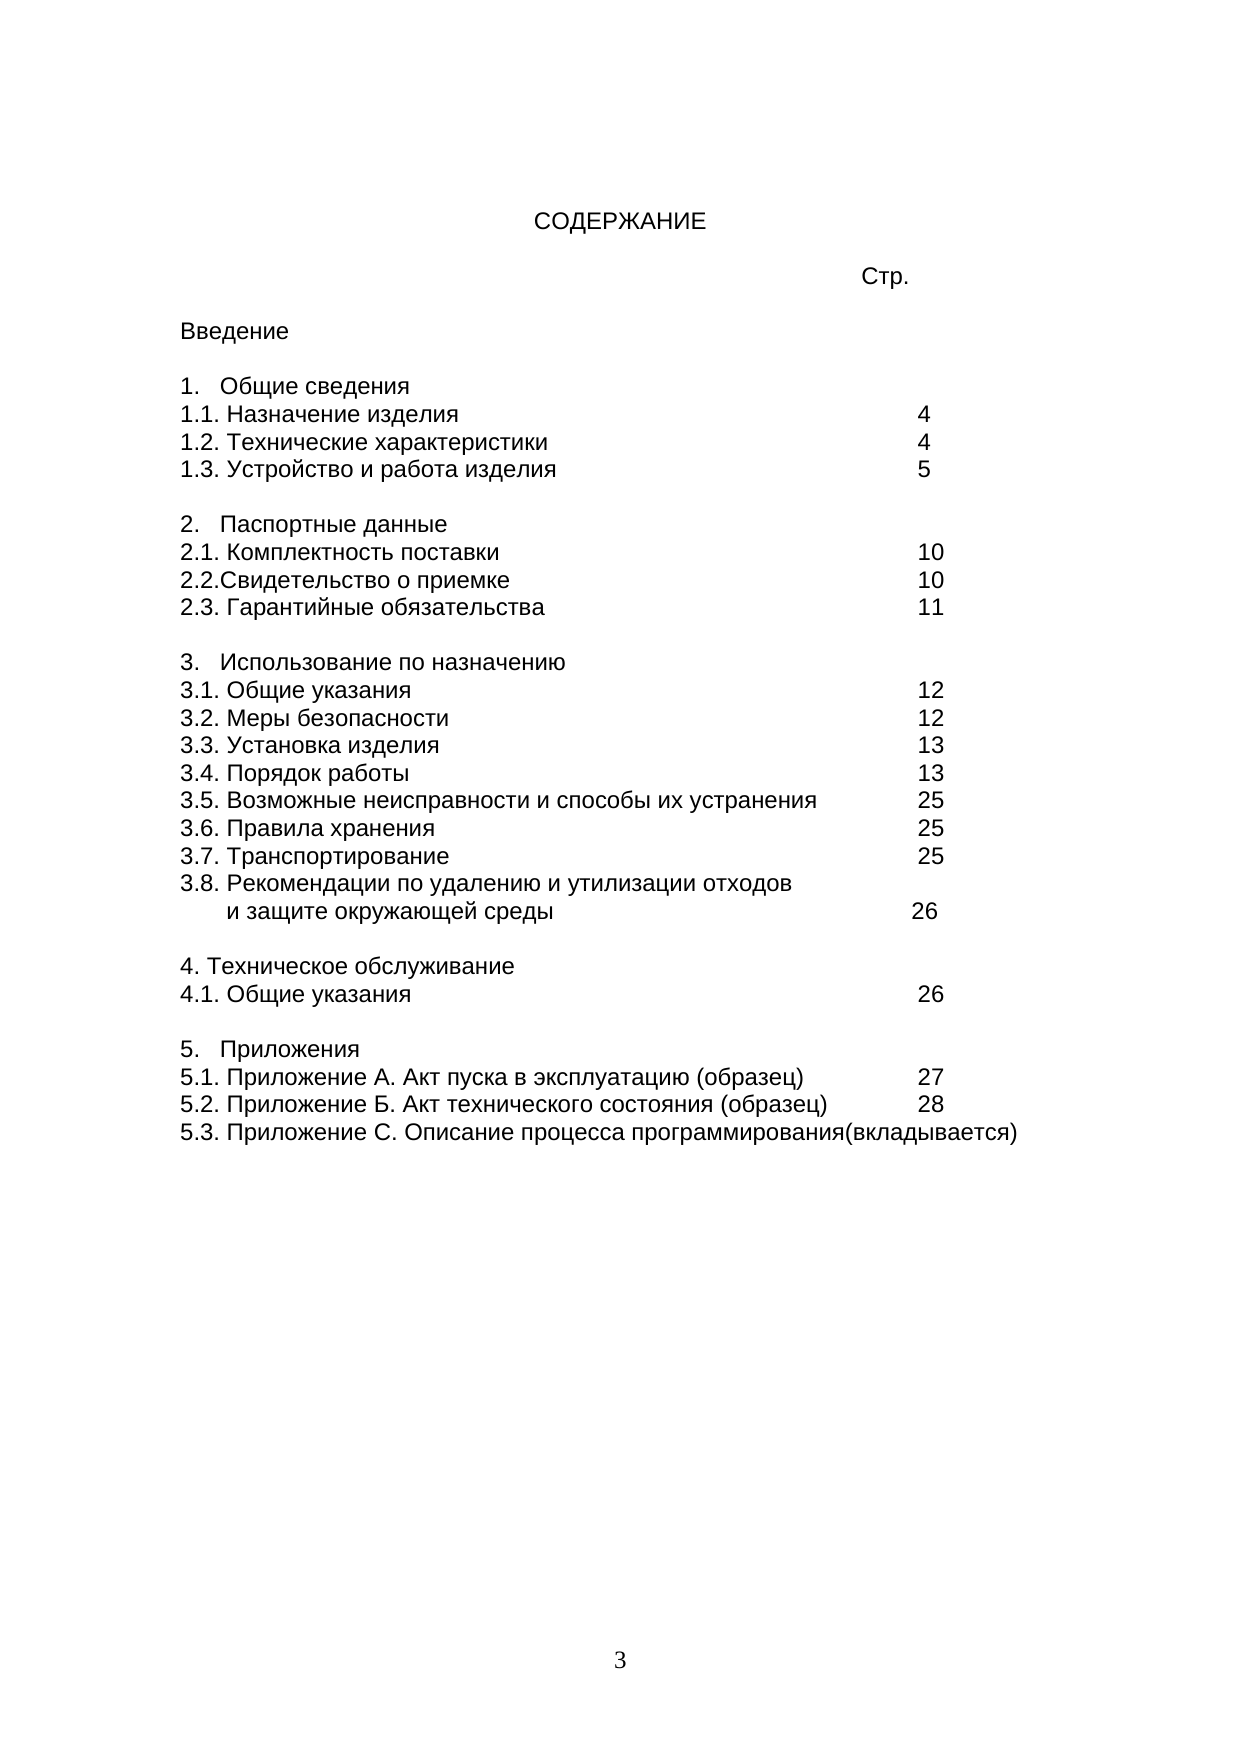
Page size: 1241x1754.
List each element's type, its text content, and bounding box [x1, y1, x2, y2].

text 2.3. Гарантийные обязательства 11 [106, 593, 1134, 621]
text 5.2. Приложение Б. Акт технического состояния (образец) 28 [106, 1090, 1134, 1118]
text 2. Паспортные данные [106, 510, 1134, 538]
text 3.3. Установка изделия 13 [106, 731, 1134, 759]
text 3.2. Меры безопасности 12 [106, 703, 1134, 731]
text 3. Использование по назначению [106, 648, 1134, 676]
text 5.3. Приложение С. Описание процесса программирования(вкладывается) [106, 1118, 1134, 1145]
text 2.2.Свидетельство о приемке 10 [106, 566, 1134, 593]
text 3.6. Правила хранения 25 [106, 814, 1134, 842]
text 4. Техническое обслуживание [106, 952, 1134, 979]
text 3.7. Транспортирование 25 [106, 842, 1134, 869]
text Введение [106, 317, 1134, 345]
text 1.3. Устройство и работа изделия 5 [106, 455, 1134, 483]
text 1.2. Технические характеристики 4 [106, 427, 1134, 455]
text 5.1. Приложение А. Акт пуска в эксплуатацию (образец) 27 [106, 1062, 1134, 1090]
text 2.1. Комплектность поставки 10 [106, 538, 1134, 566]
text 1.1. Назначение изделия 4 [106, 400, 1134, 427]
text 5. Приложения [106, 1035, 1134, 1062]
text 3.4. Порядок работы 13 [106, 759, 1134, 786]
text 4.1. Общие указания 26 [106, 979, 1134, 1007]
text 3.1. Общие указания 12 [106, 676, 1134, 703]
text 3.8. Рекомендации по удалению и утилизации отходов [106, 869, 1134, 897]
text СОДЕРЖАНИЕ [106, 207, 1134, 234]
text 1. Общие сведения [106, 372, 1134, 400]
text Стр. [106, 262, 1134, 289]
text 3.5. Возможные неисправности и способы их устранения 25 [106, 786, 1134, 814]
text и защите окружающей среды 26 [106, 897, 1134, 924]
